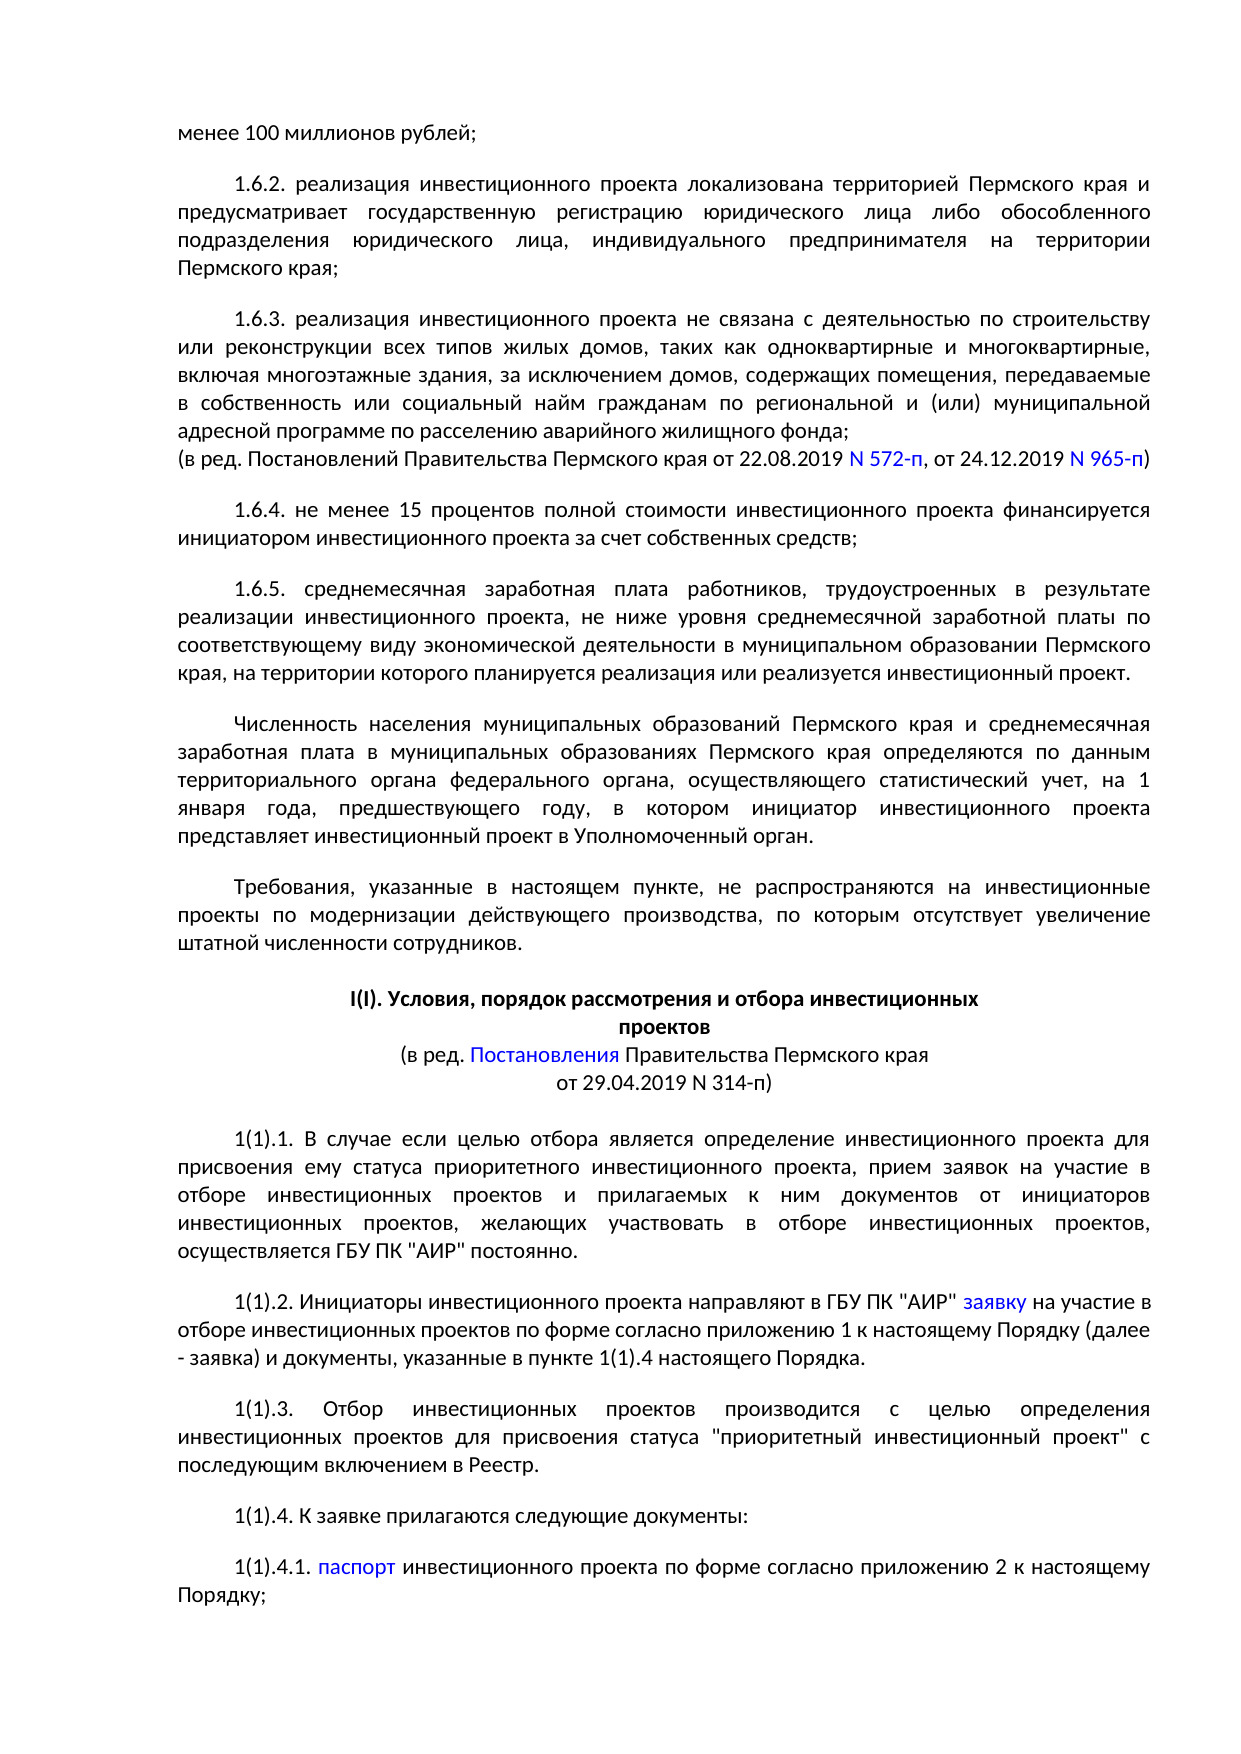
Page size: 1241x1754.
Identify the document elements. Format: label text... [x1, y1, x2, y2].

text 1.6.5. среднемесячная заработная плата работников, трудоустроенных в результате реализации инвестиционного проекта, не ниже уровня среднемесячной заработной платы по соответствующему виду экономической деятельности в муниципальном образовании Пермского края, на территории которого планируется реализация или реализуется инвестиционный проект. [177, 574, 1152, 686]
text 1(1).4.1. паспорт инвестиционного проекта по форме согласно приложению 2 к настоящему Порядку; [177, 1552, 1152, 1608]
text от 29.04.2019 N 314-п) [177, 1068, 1152, 1096]
text 1.6.2. реализация инвестиционного проекта локализована территорией Пермского края и предусматривает государственную регистрацию юридического лица либо обособленного подразделения юридического лица, индивидуального предпринимателя на территории Пермского края; [177, 169, 1152, 281]
title I(I). Условия, порядок рассмотрения и отбора инвестиционных [177, 984, 1152, 1012]
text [177, 118, 1152, 146]
text 1(1).3. Отбор инвестиционных проектов производится с целью определения инвестиционных проектов для присвоения статуса "приоритетный инвестиционный проект" с последующим включением в Реестр. [177, 1394, 1152, 1478]
text (в ред. Постановления Правительства Пермского края [177, 1040, 1152, 1068]
text 1(1).2. Инициаторы инвестиционного проекта направляют в ГБУ ПК "АИР" заявку на участие в отборе инвестиционных проектов по форме согласно приложению 1 к настоящему Порядку (далее - заявка) и документы, указанные в пункте 1(1).4 настоящего Порядка. [177, 1287, 1152, 1371]
title проектов [177, 1012, 1152, 1040]
text Численность населения муниципальных образований Пермского края и среднемесячная заработная плата в муниципальных образованиях Пермского края определяются по данным территориального органа федерального органа, осуществляющего статистический учет, на 1 января года, предшествующего году, в котором инициатор инвестиционного проекта представляет инвестиционный проект в Уполномоченный орган. [177, 709, 1152, 849]
text (в ред. Постановлений Правительства Пермского края от 22.08.2019 N 572-п, от 24.12.2019 N 965-п) [177, 444, 1152, 472]
text 1.6.4. не менее 15 процентов полной стоимости инвестиционного проекта финансируется инициатором инвестиционного проекта за счет собственных средств; [177, 495, 1152, 551]
text Требования, указанные в настоящем пункте, не распространяются на инвестиционные проекты по модернизации действующего производства, по которым отсутствует увеличение штатной численности сотрудников. [177, 872, 1152, 956]
text 1(1).1. В случае если целью отбора является определение инвестиционного проекта для присвоения ему статуса приоритетного инвестиционного проекта, прием заявок на участие в отборе инвестиционных проектов и прилагаемых к ним документов от инициаторов инвестиционных проектов, желающих участвовать в отборе инвестиционных проектов, осуществляется ГБУ ПК "АИР" постоянно. [177, 1124, 1152, 1264]
text 1(1).4. К заявке прилагаются следующие документы: [177, 1501, 1152, 1529]
text 1.6.3. реализация инвестиционного проекта не связана с деятельностью по строительству или реконструкции всех типов жилых домов, таких как одноквартирные и многоквартирные, включая многоэтажные здания, за исключением домов, содержащих помещения, передаваемые в собственность или социальный найм гражданам по региональной и (или) муниципальной адресной программе по расселению аварийного жилищного фонда; [177, 304, 1152, 444]
